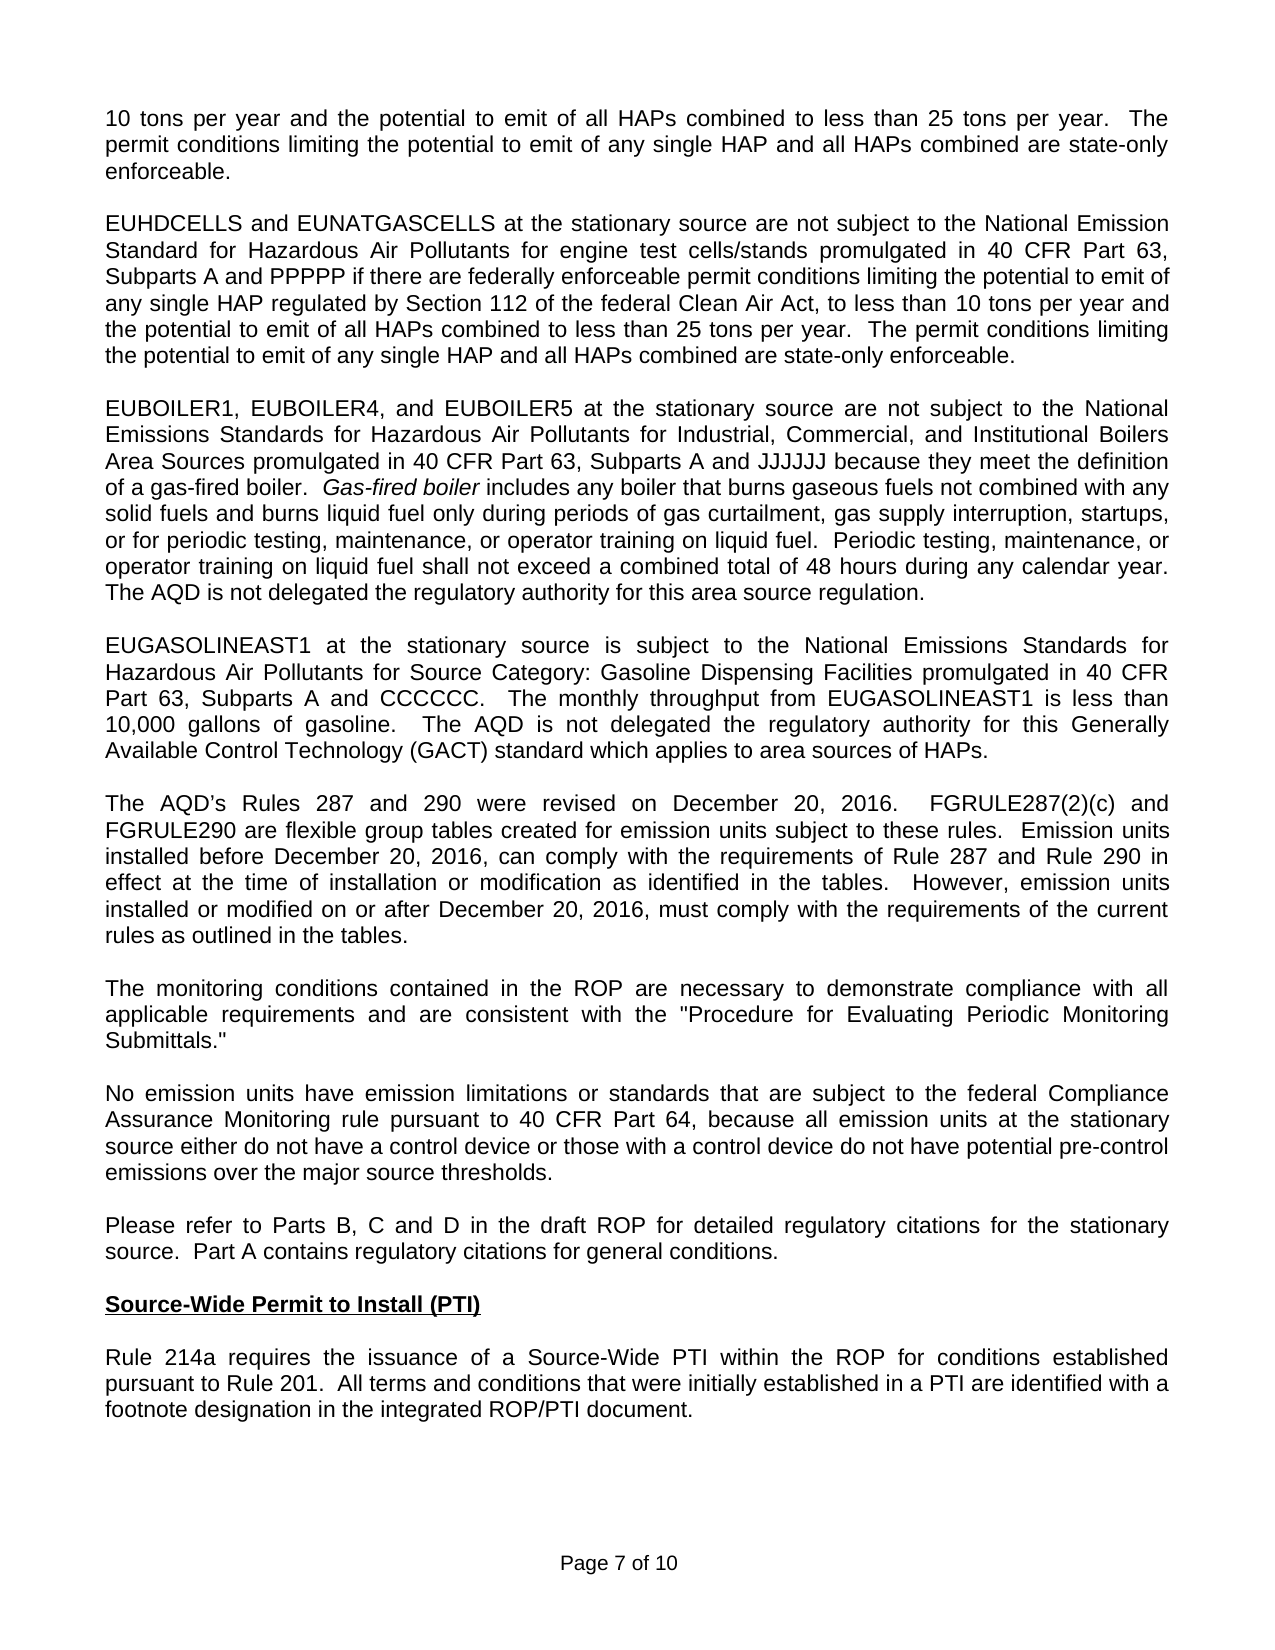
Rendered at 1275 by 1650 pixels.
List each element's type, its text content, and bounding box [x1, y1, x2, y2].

text The monitoring conditions contained in the ROP are necessary to demonstrate compliance with all applicable requirements and are consistent with the "Procedure for Evaluating Periodic Monitoring Submittals." [105, 975, 1170, 1054]
text EUGASOLINEAST1 at the stationary source is subject to the National Emissions Standards for Hazardous Air Pollutants for Source Category: Gasoline Dispensing Facilities promulgated in 40 CFR Part 63, Subparts A and CCCCCC. The monthly throughput from EUGASOLINEAST1 is less than 10,000 gallons of gasoline. The AQD is not delegated the regulatory authority for this Generally Available Control Technology (GACT) standard which applies to area sources of HAPs. [105, 632, 1170, 764]
text Rule 214a requires the issuance of a Source-Wide PTI within the ROP for conditions established pursuant to Rule 201. All terms and conditions that were initially established in a PTI are identified with a footnote designation in the integrated ROP/PTI document. [105, 1344, 1170, 1423]
text EUBOILER1, EUBOILER4, and EUBOILER5 at the stationary source are not subject to the National Emissions Standards for Hazardous Air Pollutants for Industrial, Commercial, and Institutional Boilers Area Sources promulgated in 40 CFR Part 63, Subparts A and JJJJJJ because they meet the definition of a gas-fired boiler. Gas-fired boiler includes any boiler that burns gaseous fuels not combined with any solid fuels and burns liquid fuel only during periods of gas curtailment, gas supply interruption, startups, or for periodic testing, maintenance, or operator training on liquid fuel. Periodic testing, maintenance, or operator training on liquid fuel shall not exceed a combined total of 48 hours during any calendar year. The AQD is not delegated the regulatory authority for this area source regulation. [105, 395, 1170, 606]
text Source-Wide Permit to Install (PTI) [105, 1291, 1170, 1317]
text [105, 105, 1170, 184]
text EUHDCELLS and EUNATGASCELLS at the stationary source are not subject to the National Emission Standard for Hazardous Air Pollutants for engine test cells/stands promulgated in 40 CFR Part 63, Subparts A and PPPPP if there are federally enforceable permit conditions limiting the potential to emit of any single HAP regulated by Section 112 of the federal Clean Air Act, to less than 10 tons per year and the potential to emit of all HAPs combined to less than 25 tons per year. The permit conditions limiting the potential to emit of any single HAP and all HAPs combined are state-only enforceable. [105, 210, 1170, 368]
text Please refer to Parts B, C and D in the draft ROP for detailed regulatory citations for the stationary source. Part A contains regulatory citations for general conditions. [105, 1212, 1170, 1264]
text The AQD’s Rules 287 and 290 were revised on December 20, 2016. FGRULE287(2)(c) and FGRULE290 are flexible group tables created for emission units subject to these rules. Emission units installed before December 20, 2016, can comply with the requirements of Rule 287 and Rule 290 in effect at the time of installation or modification as identified in the tables. However, emission units installed or modified on or after December 20, 2016, must comply with the requirements of the current rules as outlined in the tables. [105, 790, 1170, 948]
text No emission units have emission limitations or standards that are subject to the federal Compliance Assurance Monitoring rule pursuant to 40 CFR Part 64, because all emission units at the stationary source either do not have a control device or those with a control device do not have potential pre-control emissions over the major source thresholds. [105, 1080, 1170, 1186]
